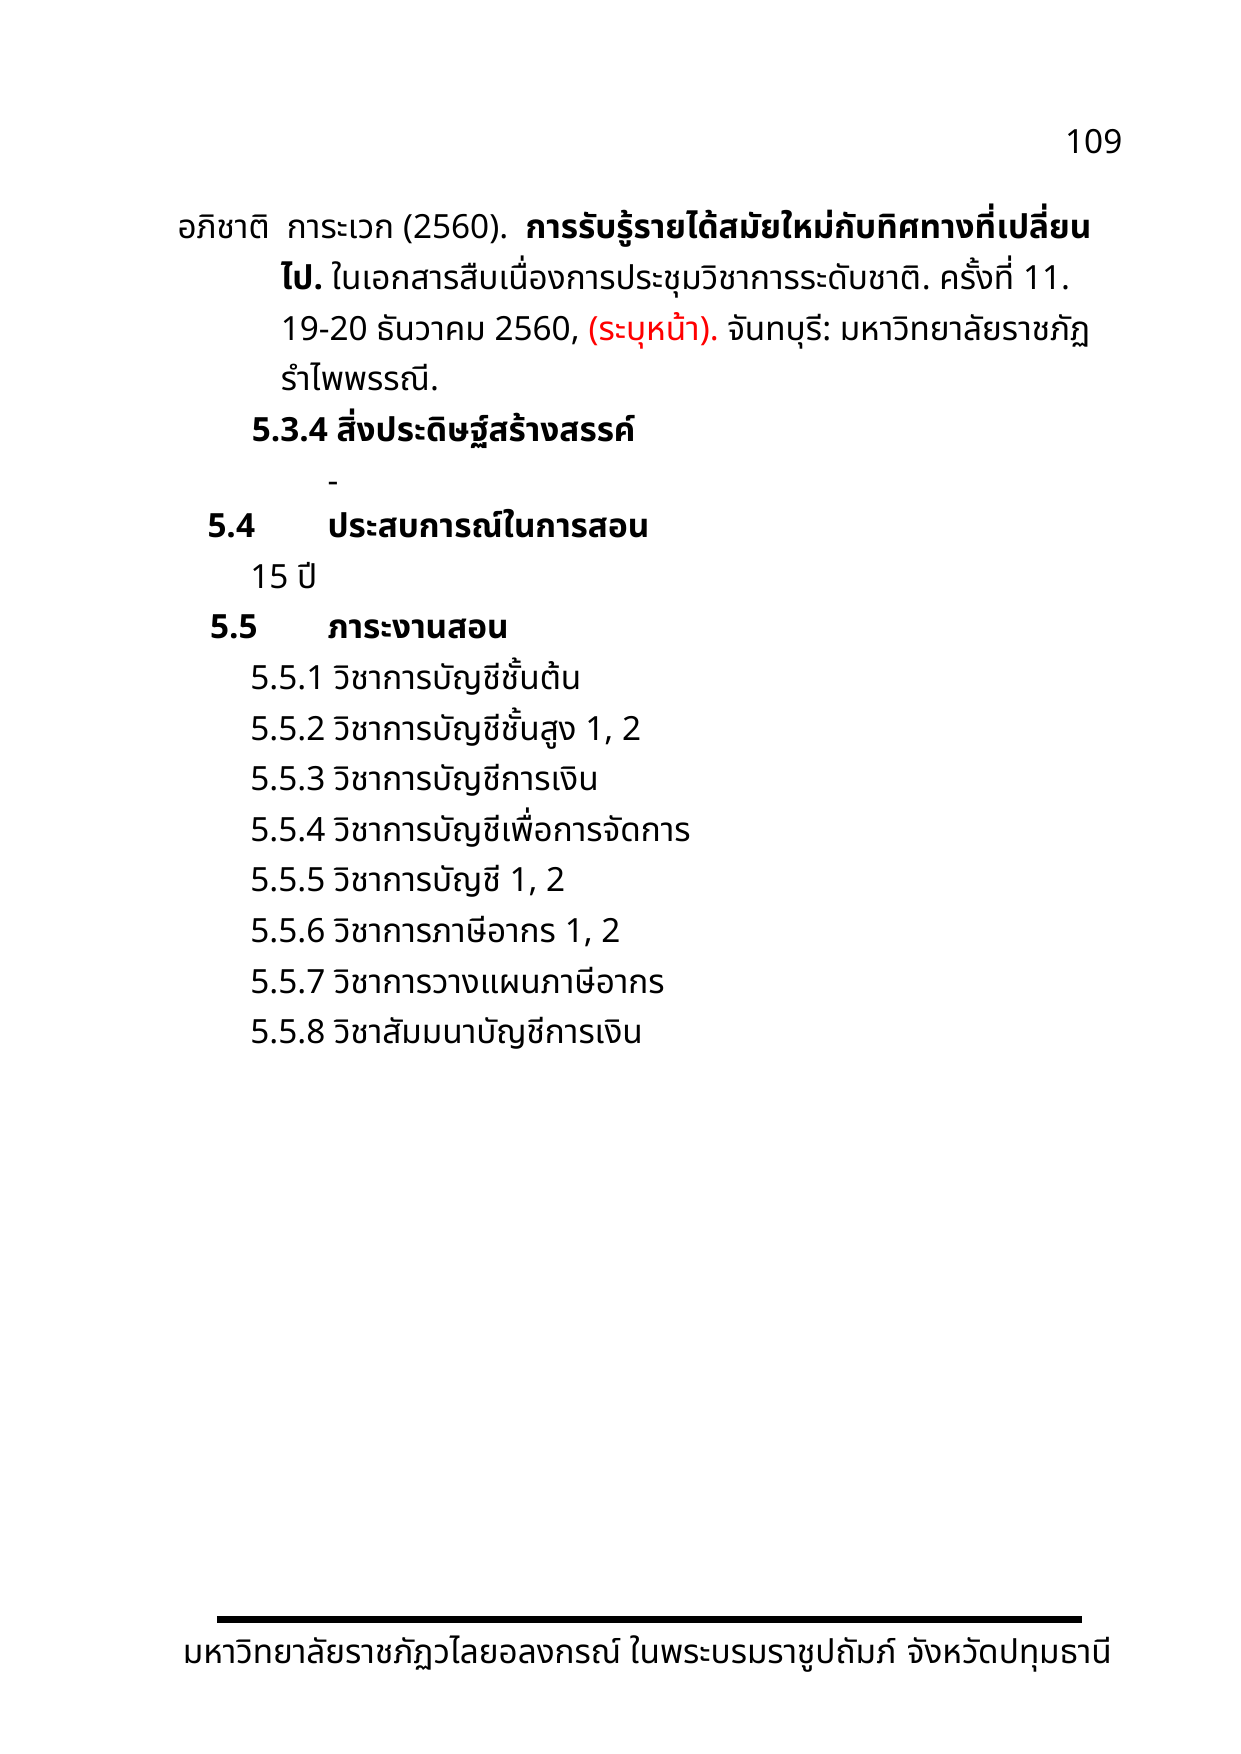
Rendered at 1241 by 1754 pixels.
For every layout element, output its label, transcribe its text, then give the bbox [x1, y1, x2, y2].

text 5.4 ประสบการณ์ในการสอน [177, 502, 1122, 552]
text อภิชาติ การะเวก (2560). การรับรู้รายได้สมัยใหม่กับทิศทางที่เปลี่ยนไป. ในเอกสารสืบเนื่องการประชุมวิชาการระดับชาติ. ครั้งที่ 11. 19-20 ธันวาคม 2560, (ระบุหน้า). จันทบุรี: มหาวิทยาลัยราชภัฏรำไพพรรณี. [177, 203, 1122, 406]
text 5.5.7 วิชาการวางแผนภาษีอากร [177, 957, 1122, 1008]
text 5.5.6 วิชาการภาษีอากร 1, 2 [177, 907, 1122, 957]
text 15 ปี [177, 552, 1122, 603]
text 5.5.1 วิชาการบัญชีชั้นต้น [177, 654, 1122, 704]
text 5.5.4 วิชาการบัญชีเพื่อการจัดการ [177, 806, 1122, 856]
text 5.5 ภาระงานสอน [177, 603, 1122, 654]
text - [177, 456, 1122, 502]
text 5.3.4 สิ่งประดิษฐ์สร้างสรรค์ [177, 406, 1122, 456]
text 5.5.8 วิชาสัมมนาบัญชีการเงิน [177, 1008, 1122, 1059]
text 5.5.5 วิชาการบัญชี 1, 2 [177, 856, 1122, 907]
text 5.5.2 วิชาการบัญชีชั้นสูง 1, 2 [177, 704, 1122, 755]
text 5.5.3 วิชาการบัญชีการเงิน [177, 755, 1122, 806]
